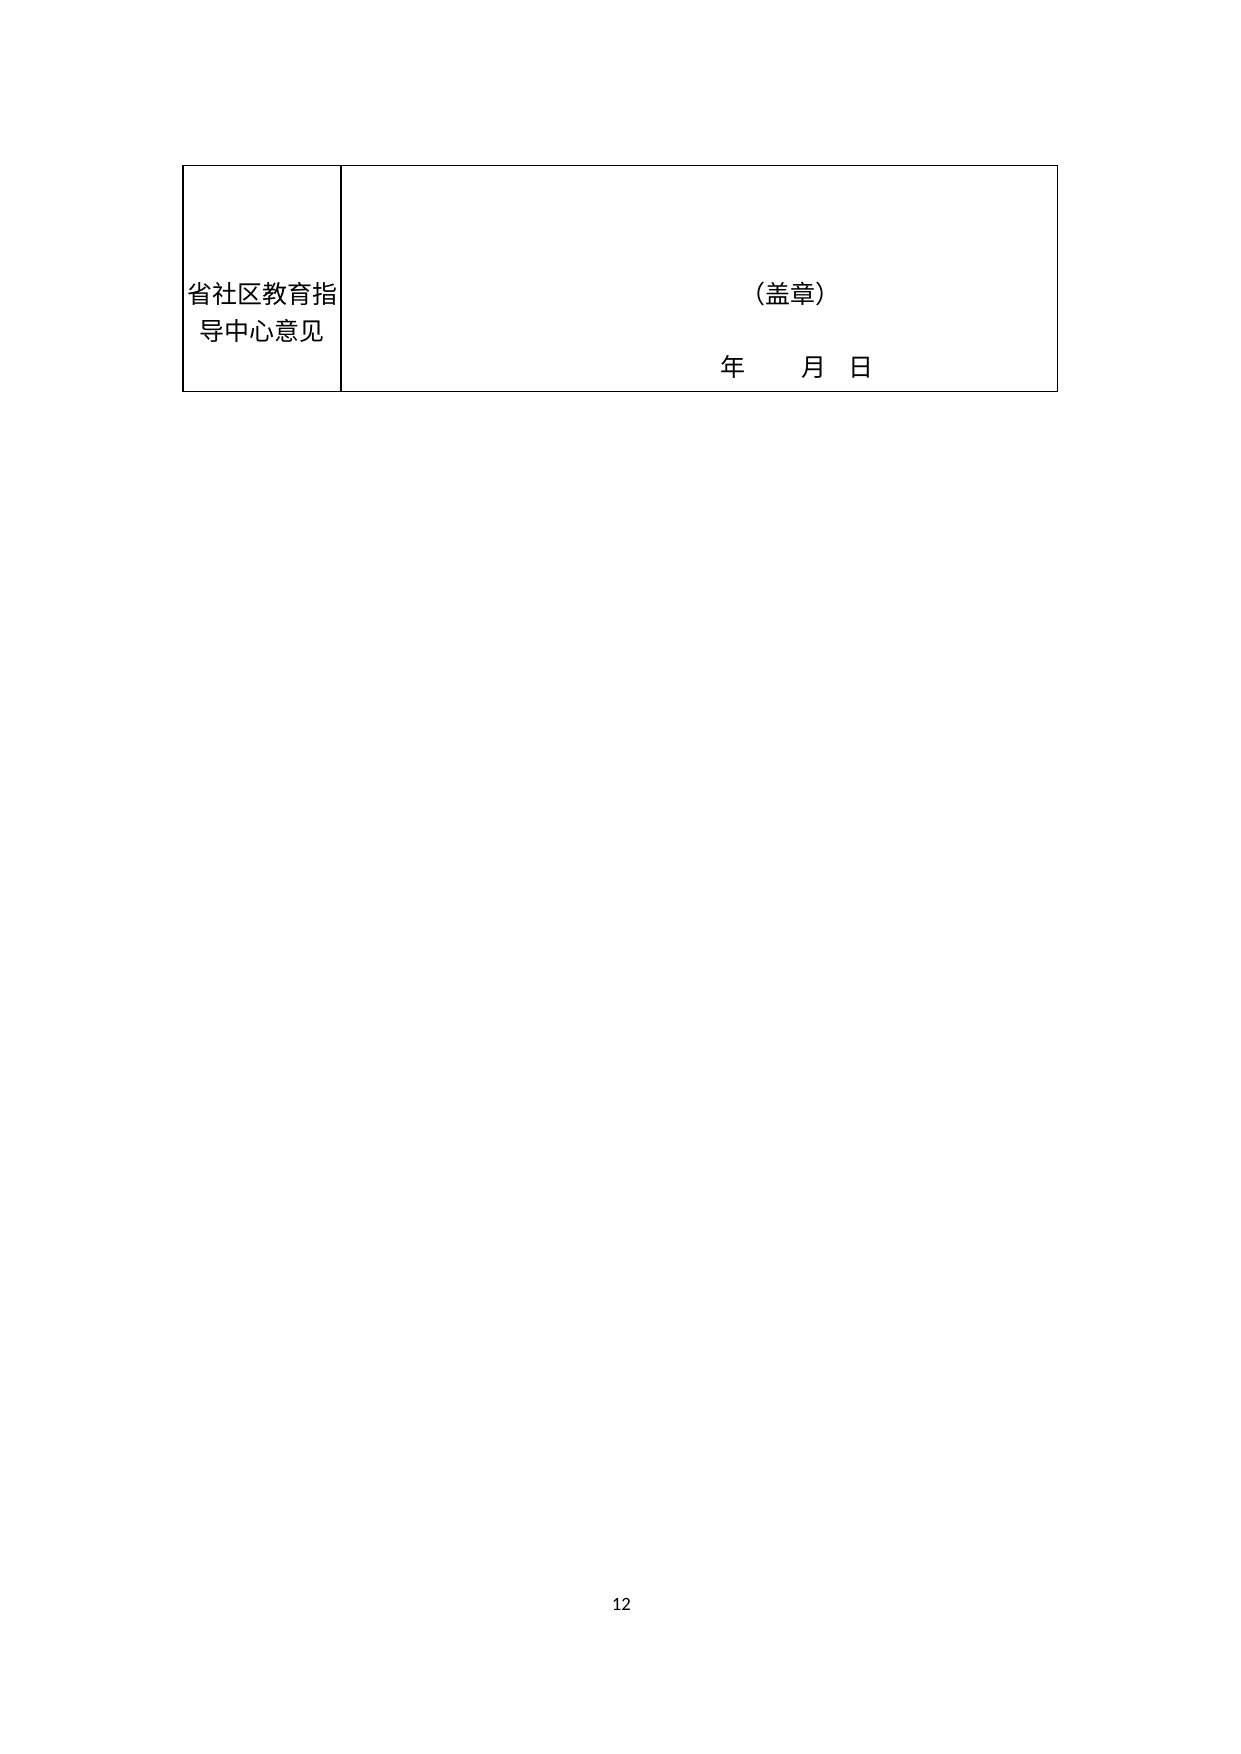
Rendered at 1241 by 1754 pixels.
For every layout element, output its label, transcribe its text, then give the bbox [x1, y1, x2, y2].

table_cell 省社区教育指导中心意见 [184, 166, 340, 391]
table_cell （盖章） 年 月 日 [342, 166, 1057, 391]
